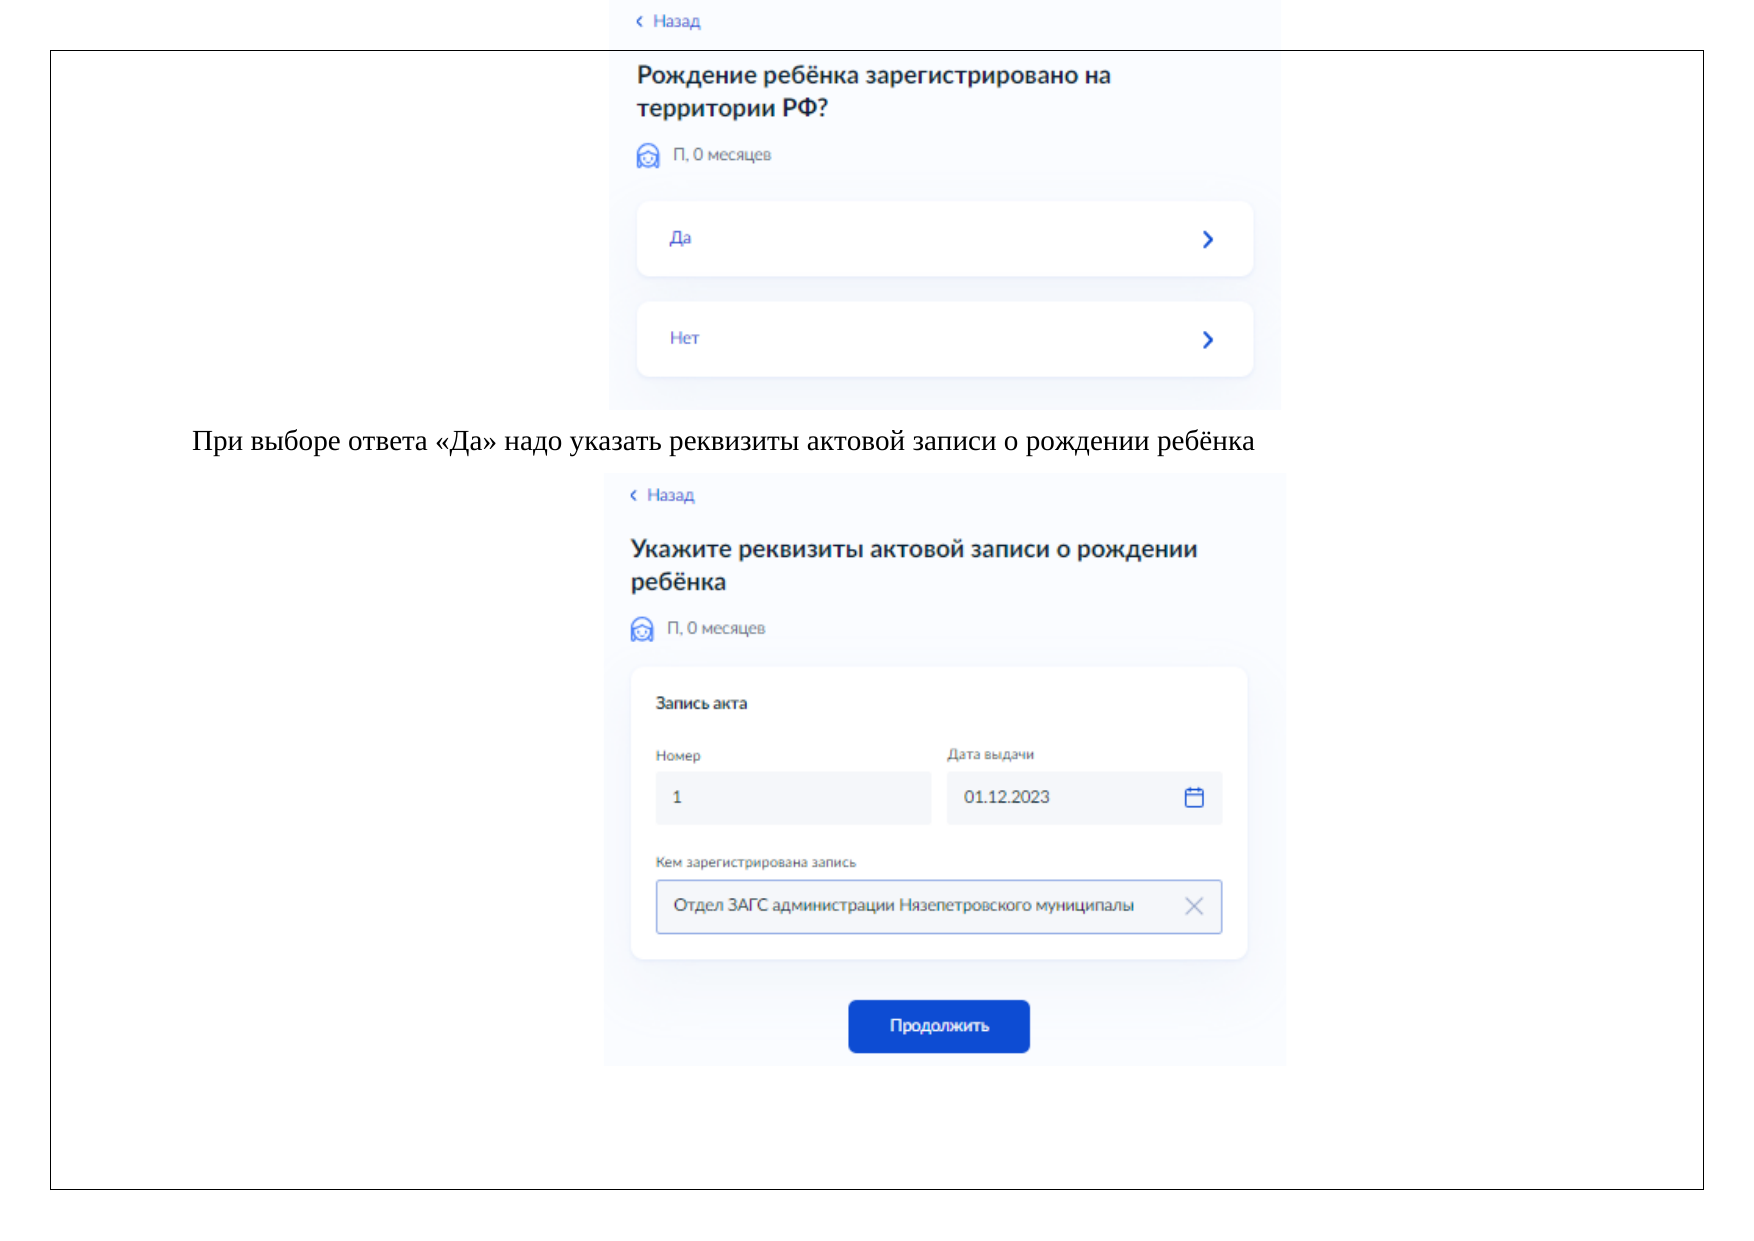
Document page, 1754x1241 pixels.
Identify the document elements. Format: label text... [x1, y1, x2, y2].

text При выборе ответа «Да» надо указать реквизиты актовой записи о рождении ребёнка [118, 423, 1698, 457]
picture [609, 0, 1282, 50]
picture [609, 51, 1282, 410]
picture [603, 473, 1287, 1066]
